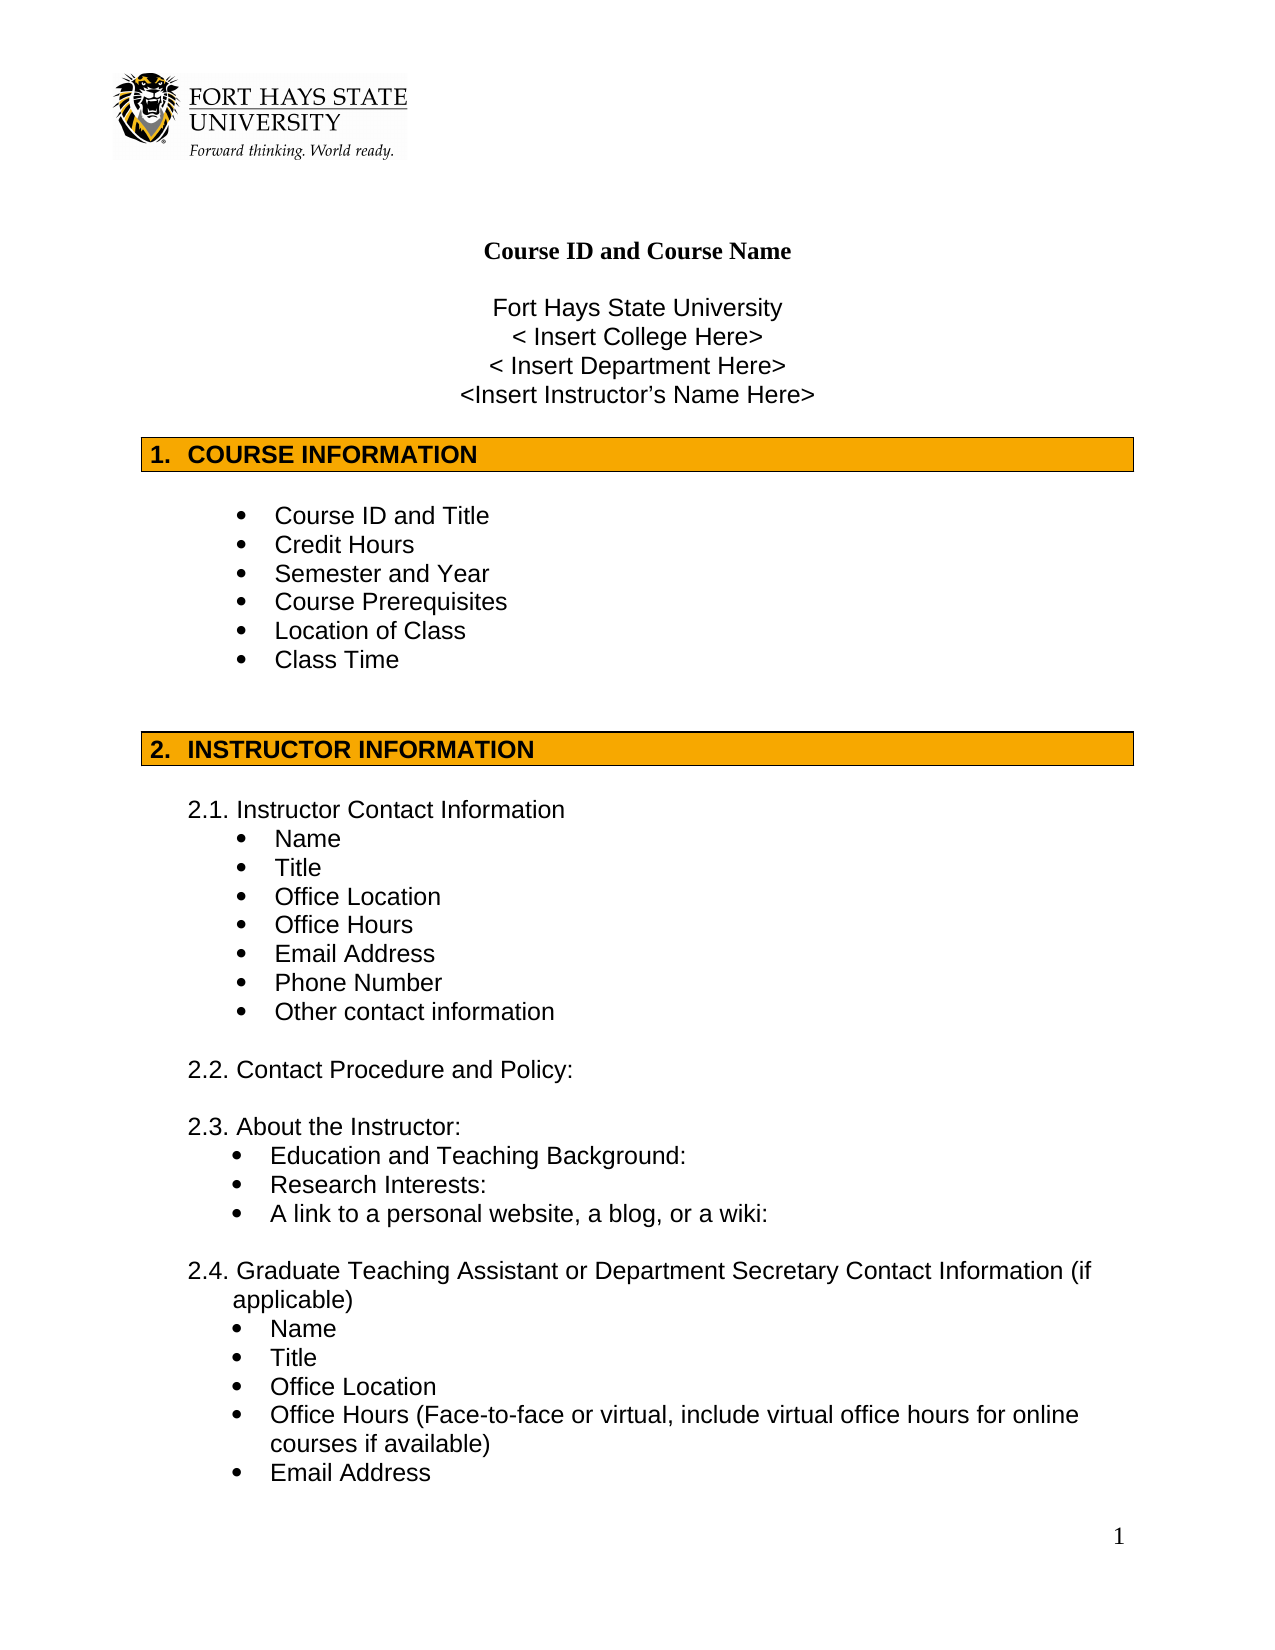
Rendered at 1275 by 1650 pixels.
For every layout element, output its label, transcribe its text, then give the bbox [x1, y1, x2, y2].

list Research Interests: [232, 1170, 1125, 1199]
list Course Prerequisites [237, 587, 1125, 616]
list A link to a personal website, a blog, or a wiki: [232, 1199, 1125, 1227]
list Graduate Teaching Assistant or Department Secretary Contact Information (if applicable) [187, 1256, 1125, 1314]
list COURSE INFORMATION [142, 438, 1133, 471]
list Email Address [232, 1458, 1125, 1487]
list Course ID and Title [237, 501, 1125, 530]
list Location of Class [237, 616, 1125, 645]
list Name [232, 1314, 1125, 1343]
list Office Location [232, 1371, 1125, 1400]
subtitle Course ID and Course Name [150, 236, 1125, 264]
list About the Instructor: [187, 1112, 1125, 1141]
text <Insert Instructor’s Name Here> [150, 379, 1125, 408]
list Instructor Contact Information [187, 795, 1125, 824]
list Class Time [237, 645, 1125, 674]
list Title [237, 853, 1125, 882]
list Office Hours [237, 911, 1125, 939]
list INSTRUCTOR INFORMATION [142, 733, 1133, 765]
text < Insert Department Here> [150, 351, 1125, 379]
list Credit Hours [237, 530, 1125, 558]
picture [112, 73, 408, 160]
list Title [232, 1343, 1125, 1371]
list Other contact information [237, 997, 1125, 1026]
list Office Hours (Face-to-face or virtual, include virtual office hours for online courses if available) [232, 1400, 1125, 1458]
list Name [237, 824, 1125, 853]
list Email Address [237, 939, 1125, 968]
list Contact Procedure and Policy: [187, 1055, 1125, 1083]
list Phone Number [237, 968, 1125, 997]
list Education and Teaching Background: [232, 1141, 1125, 1170]
list Office Location [237, 882, 1125, 911]
text Fort Hays State University < Insert College Here> [150, 293, 1125, 351]
list Semester and Year [237, 558, 1125, 587]
